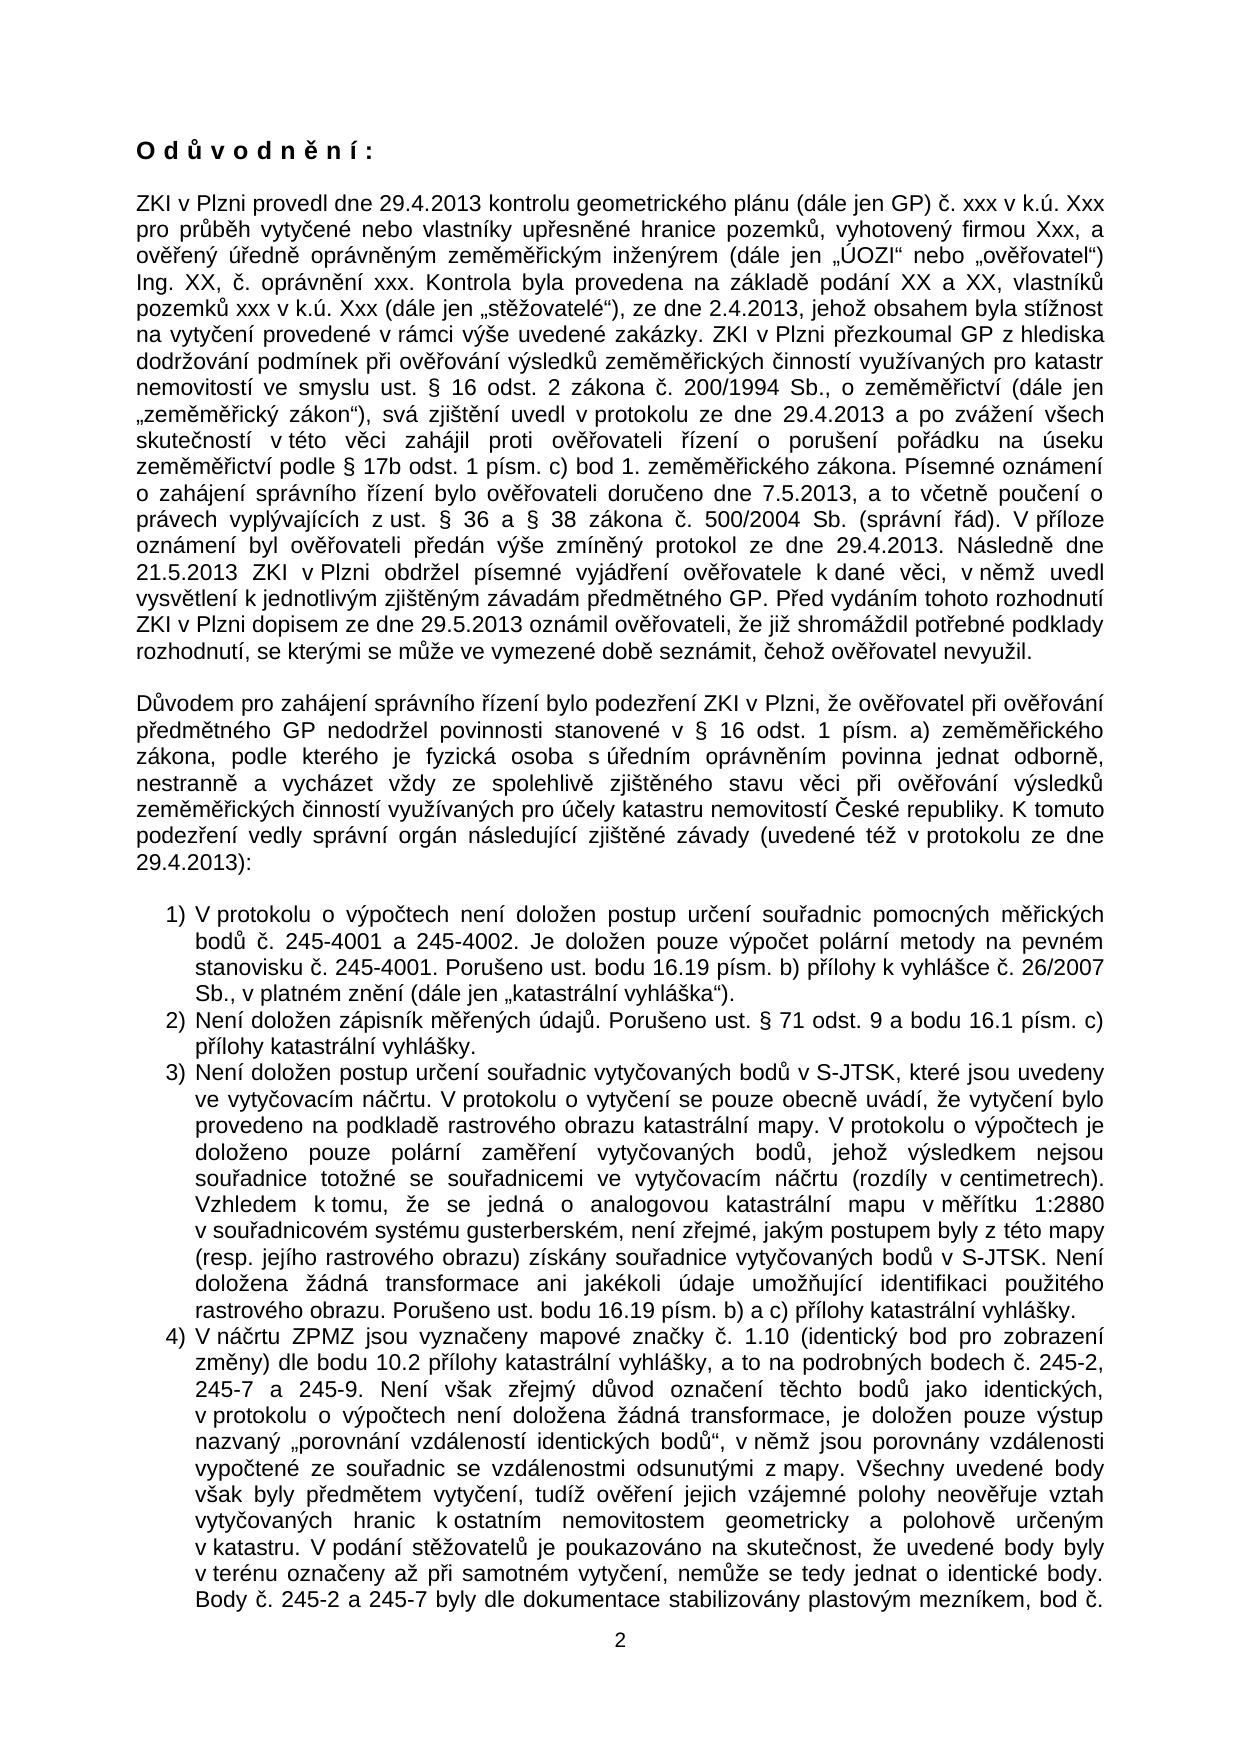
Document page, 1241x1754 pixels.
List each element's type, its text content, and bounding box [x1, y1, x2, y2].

list Není doložen postup určení souřadnic vytyčovaných bodů v S-JTSK, které jsou uvedeny ve vytyčovacím náčrtu. V protokolu o vytyčení se pouze obecně uvádí, že vytyčení bylo provedeno na podkladě rastrového obrazu katastrální mapy. V protokolu o výpočtech je doloženo pouze polární zaměření vytyčovaných bodů, jehož výsledkem nejsou souřadnice totožné se souřadnicemi ve vytyčovacím náčrtu (rozdíly v centimetrech). Vzhledem k tomu, že se jedná o analogovou katastrální mapu v měřítku 1:2880 v souřadnicovém systému gusterberském, není zřejmé, jakým postupem byly z této mapy (resp. jejího rastrového obrazu) získány souřadnice vytyčovaných bodů v S-JTSK. Není doložena žádná transformace ani jakékoli údaje umožňující identifikaci použitého rastrového obrazu. Porušeno ust. bodu 16.19 písm. b) a c) přílohy katastrální vyhlášky. [165, 1059, 1104, 1323]
text Důvodem pro zahájení správního řízení bylo podezření ZKI v Plzni, že ověřovatel při ověřování předmětného GP nedodržel povinnosti stanovené v § 16 odst. 1 písm. a) zeměměřického zákona, podle kterého je fyzická osoba s úředním oprávněním povinna jednat odborně, nestranně a vycházet vždy ze spolehlivě zjištěného stavu věci při ověřování výsledků zeměměřických činností využívaných pro účely katastru nemovitostí České republiky. K tomuto podezření vedly správní orgán následující zjištěné závady (uvedené též v protokolu ze dne 29.4.2013): [136, 690, 1104, 875]
text ZKI v Plzni provedl dne 29.4.2013 kontrolu geometrického plánu (dále jen GP) č. xxx v k.ú. Xxx pro průběh vytyčené nebo vlastníky upřesněné hranice pozemků, vyhotovený firmou Xxx, a ověřený úředně oprávněným zeměměřickým inženýrem (dále jen „ÚOZI“ nebo „ověřovatel“) Ing. XX, č. oprávnění xxx. Kontrola byla provedena na základě podání XX a XX, vlastníků pozemků xxx v k.ú. Xxx (dále jen „stěžovatelé“), ze dne 2.4.2013, jehož obsahem byla stížnost na vytyčení provedené v rámci výše uvedené zakázky. ZKI v Plzni přezkoumal GP z hlediska dodržování podmínek při ověřování výsledků zeměměřických činností využívaných pro katastr nemovitostí ve smyslu ust. § 16 odst. 2 zákona č. 200/1994 Sb., o zeměměřictví (dále jen „zeměměřický zákon“), svá zjištění uvedl v protokolu ze dne 29.4.2013 a po zvážení všech skutečností v této věci zahájil proti ověřovateli řízení o porušení pořádku na úseku zeměměřictví podle § 17b odst. 1 písm. c) bod 1. zeměměřického zákona. Písemné oznámení o zahájení správního řízení bylo ověřovateli doručeno dne 7.5.2013, a to včetně poučení o právech vyplývajících z ust. § 36 a § 38 zákona č. 500/2004 Sb. (správní řád). V příloze oznámení byl ověřovateli předán výše zmíněný protokol ze dne 29.4.2013. Následně dne 21.5.2013 ZKI v Plzni obdržel písemné vyjádření ověřovatele k dané věci, v němž uvedl vysvětlení k jednotlivým zjištěným závadám předmětného GP. Před vydáním tohoto rozhodnutí ZKI v Plzni dopisem ze dne 29.5.2013 oznámil ověřovateli, že již shromáždil potřebné podklady rozhodnutí, se kterými se může ve vymezené době seznámit, čehož ověřovatel nevyužil. [136, 190, 1104, 664]
text Odůvodnění: [136, 136, 1104, 164]
list Není doložen zápisník měřených údajů. Porušeno ust. § 71 odst. 9 a bodu 16.1 písm. c) přílohy katastrální vyhlášky. [165, 1007, 1104, 1059]
list V protokolu o výpočtech není doložen postup určení souřadnic pomocných měřických bodů č. 245-4001 a 245-4002. Je doložen pouze výpočet polární metody na pevném stanovisku č. 245-4001. Porušeno ust. bodu 16.19 písm. b) přílohy k vyhlášce č. 26/2007 Sb., v platném znění (dále jen „katastrální vyhláška“). [165, 901, 1104, 1007]
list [165, 1323, 1104, 1613]
